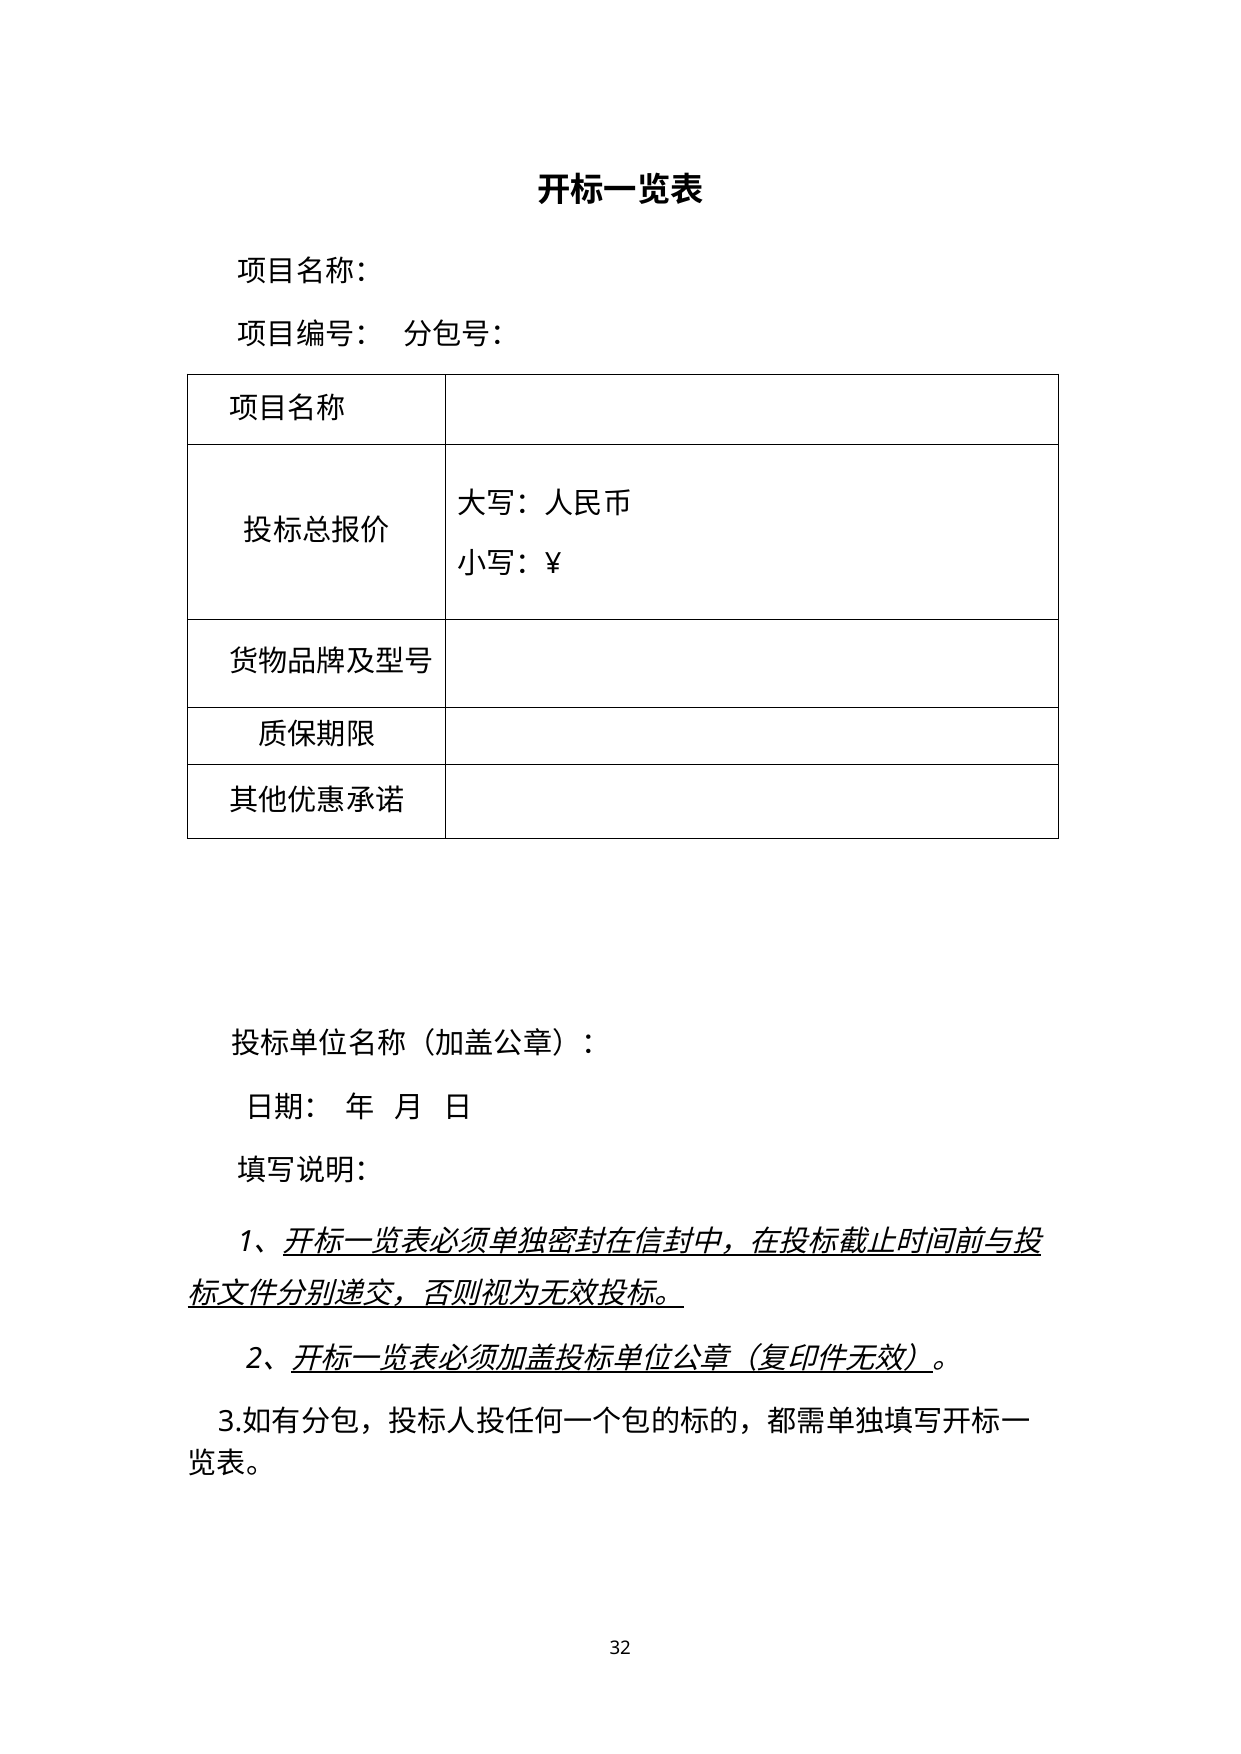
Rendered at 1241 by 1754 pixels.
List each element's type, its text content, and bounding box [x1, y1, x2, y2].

text 开标一览表 [187, 162, 1053, 211]
text 3.如有分包，投标人投任何一个包的标的，都需单独填写开标一览表。 [187, 1398, 1053, 1482]
table_cell [446, 708, 1058, 764]
table_cell 大写：人民币 小写：¥ [446, 445, 1058, 618]
text 项目名称： [187, 247, 1053, 289]
text 项目编号： 分包号： [187, 310, 1053, 353]
table_cell [446, 765, 1058, 837]
text 投标单位名称（加盖公章）： [187, 1020, 1053, 1062]
table_cell 质保期限 [188, 708, 445, 764]
text 2、开标一览表必须加盖投标单位公章（复印件无效）。 [187, 1334, 1053, 1377]
text 日期： 年 月 日 [187, 1083, 1053, 1126]
table_header [446, 375, 1058, 444]
table_header 项目名称 [188, 375, 445, 444]
table_cell 其他优惠承诺 [188, 765, 445, 837]
table_cell 货物品牌及型号 [188, 620, 445, 707]
text 填写说明： [187, 1146, 1053, 1189]
table_cell [446, 620, 1058, 707]
text 1、开标一览表必须单独密封在信封中，在投标截止时间前与投标文件分别递交，否则视为无效投标。 [187, 1209, 1053, 1314]
table_cell 投标总报价 [188, 445, 445, 618]
